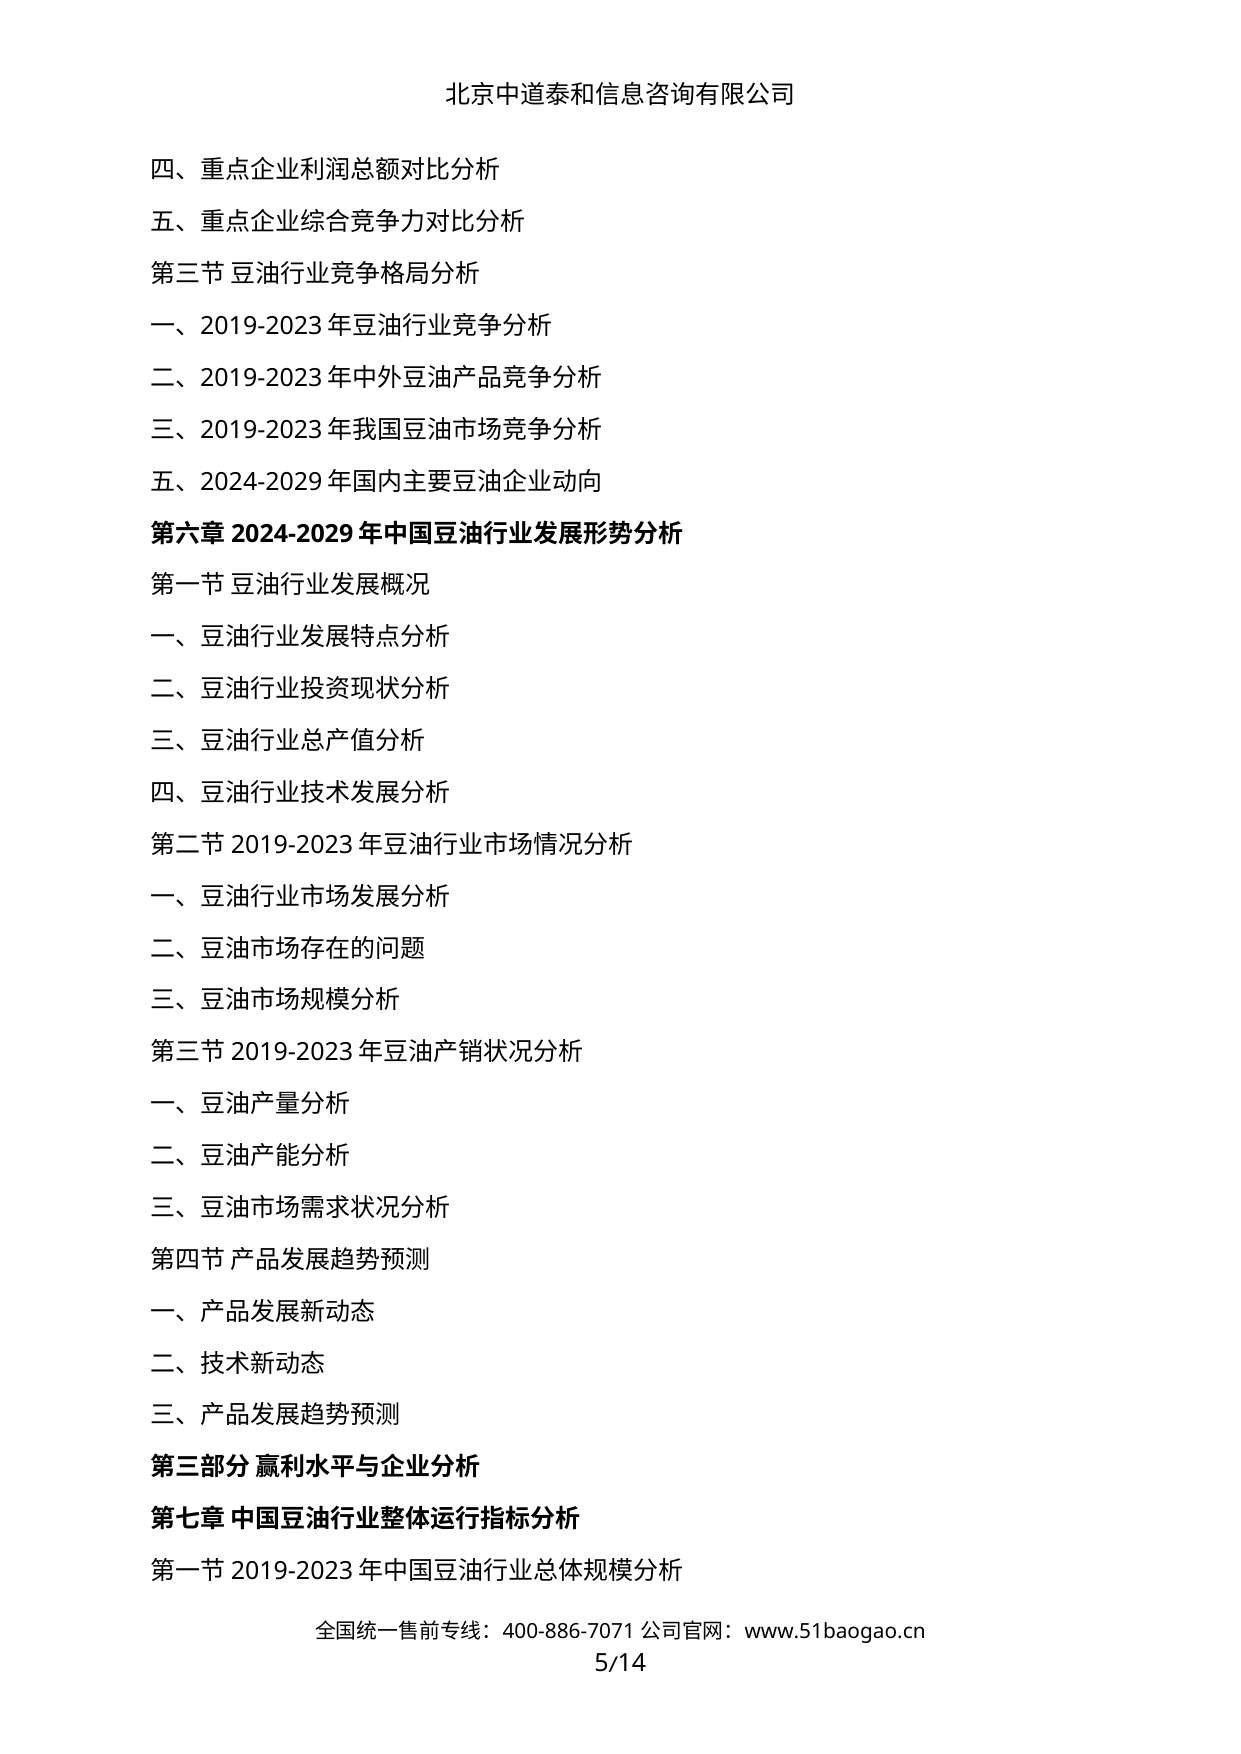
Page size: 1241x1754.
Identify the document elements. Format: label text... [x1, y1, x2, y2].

text 第一节 豆油行业发展概况 [150, 565, 1090, 601]
text 一、2019-2023年豆油行业竞争分析 [150, 306, 1090, 342]
text 二、豆油产能分析 [150, 1136, 1090, 1172]
text 四、重点企业利润总额对比分析 [150, 150, 1090, 186]
text 一、豆油行业发展特点分析 [150, 617, 1090, 653]
text 一、豆油产量分析 [150, 1084, 1090, 1120]
text 五、2024-2029年国内主要豆油企业动向 [150, 461, 1090, 497]
text 第六章 2024-2029年中国豆油行业发展形势分析 [150, 513, 1090, 549]
text 一、产品发展新动态 [150, 1291, 1090, 1327]
text 三、豆油市场规模分析 [150, 980, 1090, 1016]
text 第一节 2019-2023年中国豆油行业总体规模分析 [150, 1551, 1090, 1587]
text 第四节 产品发展趋势预测 [150, 1239, 1090, 1276]
text 二、豆油市场存在的问题 [150, 928, 1090, 964]
text 第三部分 赢利水平与企业分析 [150, 1447, 1090, 1483]
text 三、产品发展趋势预测 [150, 1395, 1090, 1431]
text 一、豆油行业市场发展分析 [150, 876, 1090, 912]
text 三、豆油行业总产值分析 [150, 721, 1090, 757]
text 第三节 豆油行业竞争格局分析 [150, 254, 1090, 290]
text 三、豆油市场需求状况分析 [150, 1187, 1090, 1224]
text 二、2019-2023年中外豆油产品竞争分析 [150, 357, 1090, 394]
text 第三节 2019-2023年豆油产销状况分析 [150, 1032, 1090, 1068]
text 第七章 中国豆油行业整体运行指标分析 [150, 1499, 1090, 1535]
text 第二节 2019-2023年豆油行业市场情况分析 [150, 824, 1090, 861]
text 三、2019-2023年我国豆油市场竞争分析 [150, 409, 1090, 446]
text 二、豆油行业投资现状分析 [150, 669, 1090, 705]
text 二、技术新动态 [150, 1343, 1090, 1379]
text 五、重点企业综合竞争力对比分析 [150, 202, 1090, 238]
text 四、豆油行业技术发展分析 [150, 772, 1090, 809]
